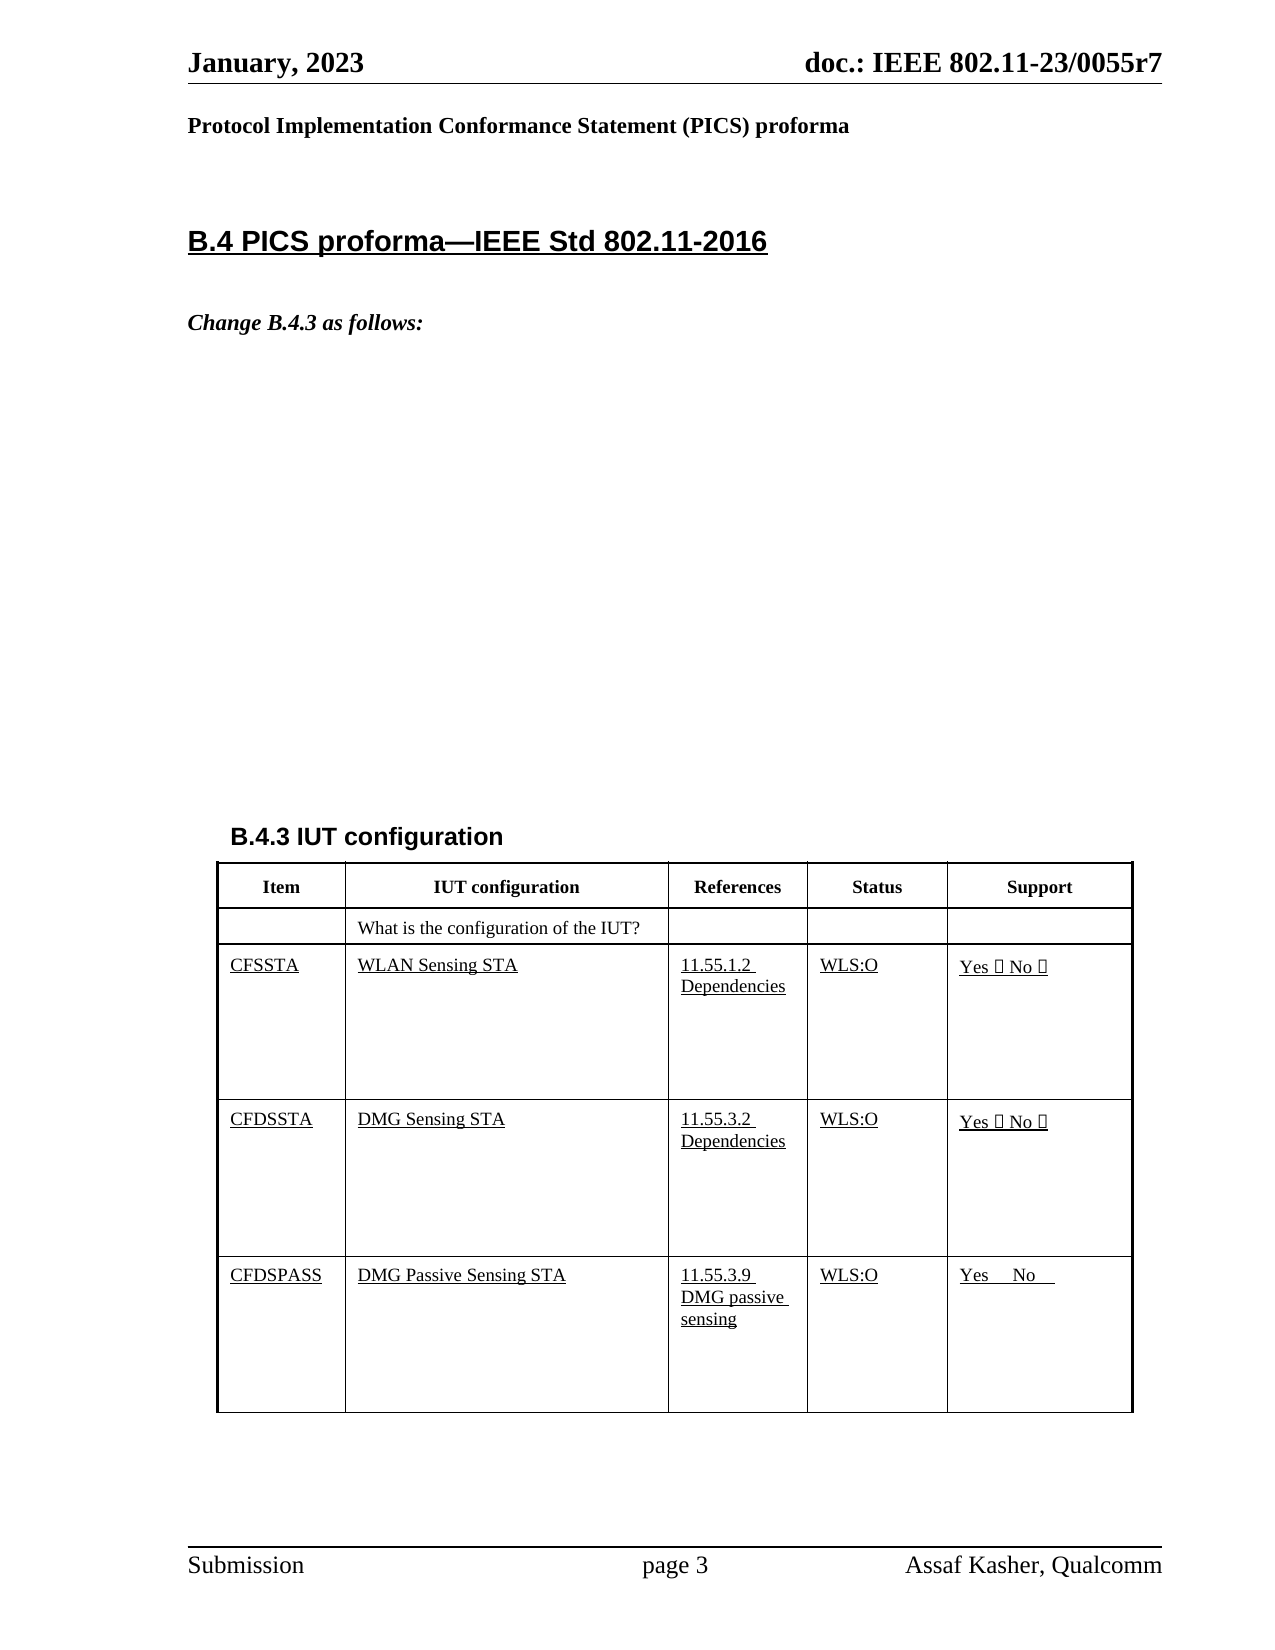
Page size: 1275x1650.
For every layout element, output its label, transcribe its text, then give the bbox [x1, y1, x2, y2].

text Change B.4.3 as follows: [187, 309, 1162, 336]
table_cell What is the configuration of the IUT? [346, 909, 668, 943]
table_cell CFSSTA [219, 945, 345, 1099]
table_cell [808, 909, 947, 943]
table_cell Yes  No  [948, 1100, 1131, 1256]
table_cell Yes  No  [948, 1257, 1131, 1412]
table_cell DMG Passive Sensing STA [346, 1257, 668, 1412]
table_cell Status [808, 864, 947, 906]
table_cell Yes  No  [948, 945, 1131, 1099]
table_cell CFDSPASS [219, 1257, 345, 1412]
table_cell WLS:O [808, 1257, 947, 1412]
table_cell WLS:O [808, 945, 947, 1099]
table_cell 11.55.3.9 DMG passive sensing [669, 1257, 807, 1412]
table_cell [669, 909, 807, 943]
subtitle B.4 PICS proforma—IEEE Std 802.11-2016 [187, 224, 1162, 258]
table_cell 11.55.3.2 Dependencies [669, 1100, 807, 1256]
table_cell 11.55.1.2 Dependencies [669, 945, 807, 1099]
table_header B.4.3 IUT configuration [218, 336, 1132, 861]
table_cell [219, 909, 345, 943]
table_cell Item [219, 864, 345, 906]
table_cell IUT configuration [346, 864, 668, 906]
table_cell References [669, 864, 807, 906]
table_cell DMG Sensing STA [346, 1100, 668, 1256]
table_cell WLAN Sensing STA [346, 945, 668, 1099]
text Protocol Implementation Conformance Statement (PICS) proforma [187, 112, 1162, 139]
table_cell [948, 909, 1131, 943]
table_cell CFDSSTA [219, 1100, 345, 1256]
table_cell Support [948, 864, 1131, 906]
table_cell WLS:O [808, 1100, 947, 1256]
